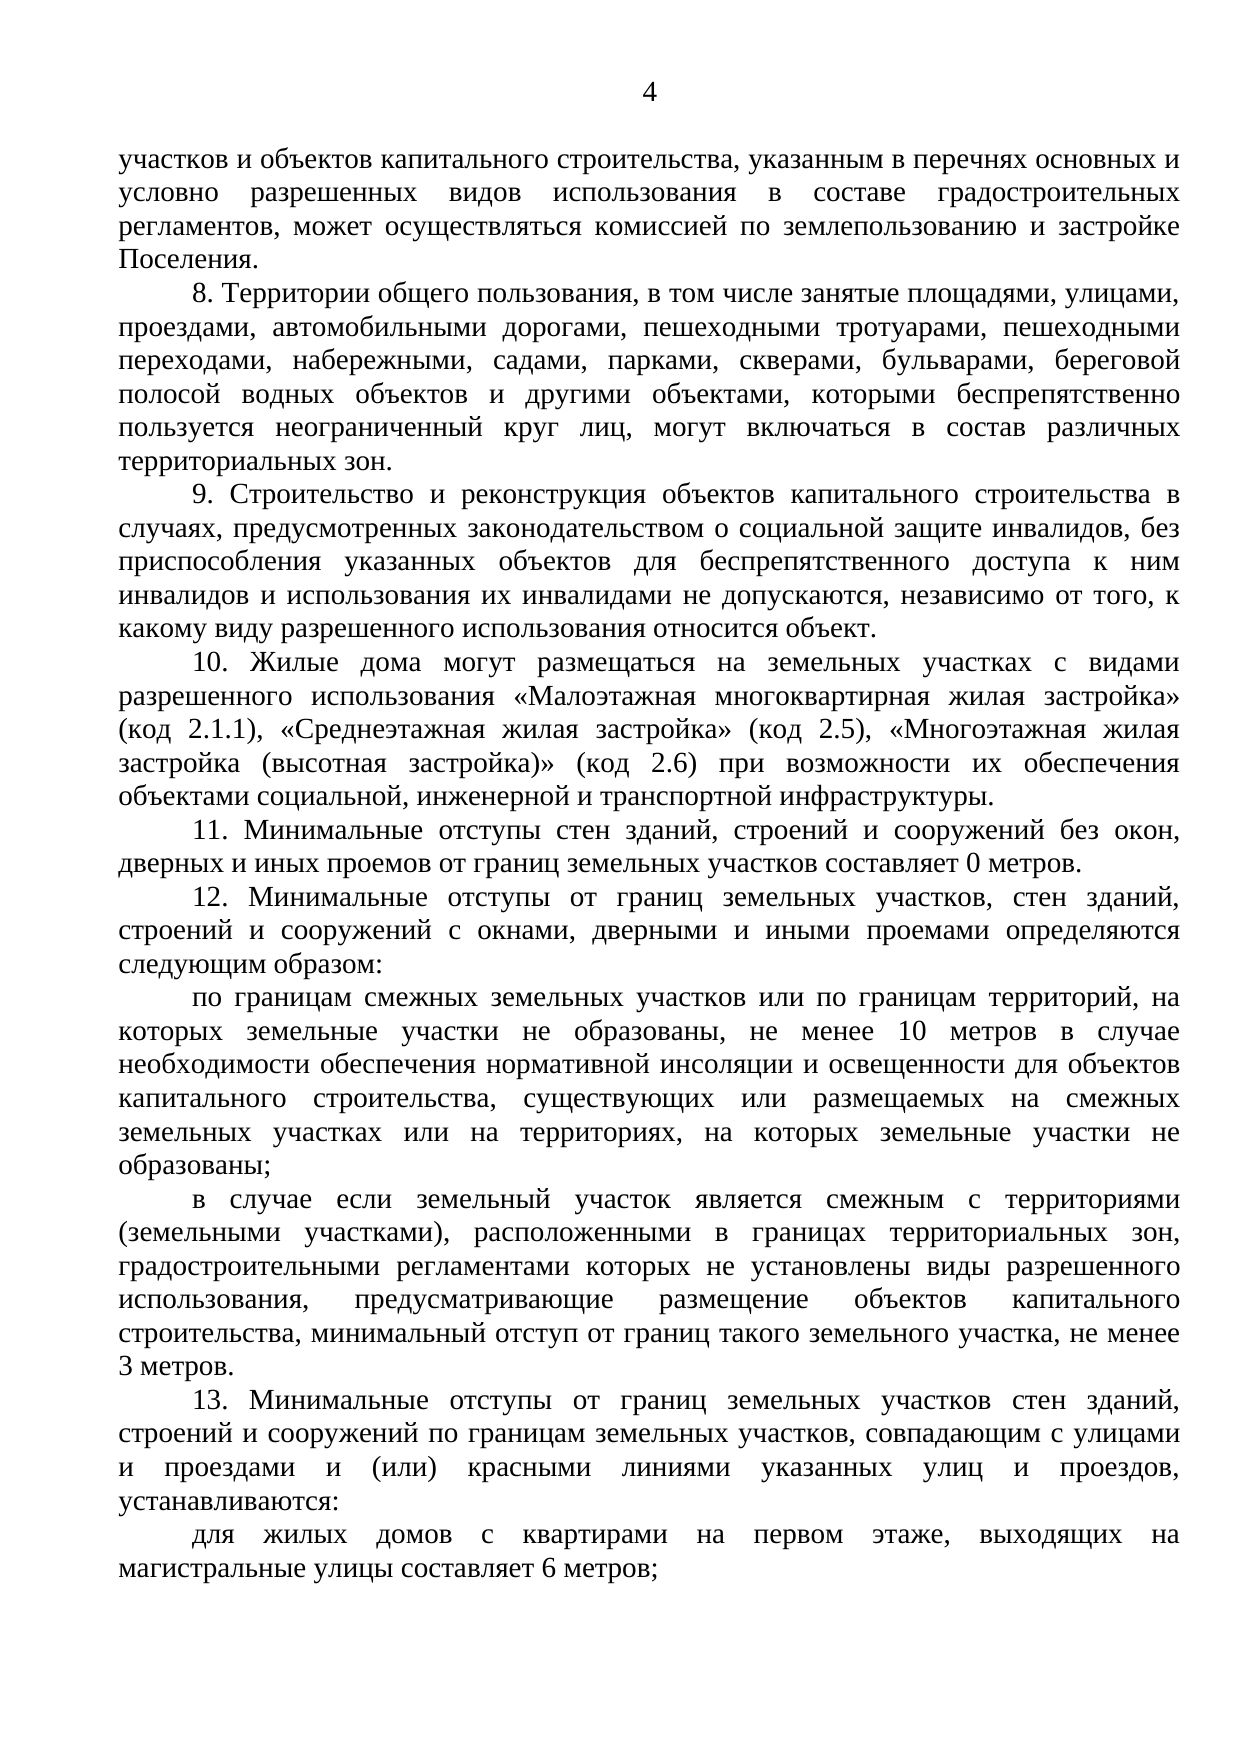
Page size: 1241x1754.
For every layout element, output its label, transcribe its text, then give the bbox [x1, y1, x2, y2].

text 10. Жилые дома могут размещаться на земельных участках с видами разрешенного использования «Малоэтажная многоквартирная жилая застройка» (код 2.1.1), «Среднеэтажная жилая застройка» (код 2.5), «Многоэтажная жилая застройка (высотная застройка)» (код 2.6) при возможности их обеспечения объектами социальной, инженерной и транспортной инфраструктуры. [118, 644, 1181, 812]
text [118, 141, 1181, 275]
text 12. Минимальные отступы от границ земельных участков, стен зданий, строений и сооружений с окнами, дверными и иными проемами определяются следующим образом: [118, 879, 1181, 979]
text 13. Минимальные отступы от границ земельных участков стен зданий, строений и сооружений по границам земельных участков, совпадающим с улицами и проездами и (или) красными линиями указанных улиц и проездов, устанавливаются: [118, 1382, 1181, 1516]
text по границам смежных земельных участков или по границам территорий, на которых земельные участки не образованы, не менее в случае необходимости обеспечения нормативной инсоляции и освещенности для объектов капитального строительства, существующих или размещаемых на смежных земельных участках или на территориях, на которых земельные участки не образованы; [118, 979, 1181, 1181]
text для жилых домов с квартирами на первом этаже, выходящих на магистральные улицы составляет ; [118, 1516, 1181, 1583]
text 8. Территории общего пользования, в том числе занятые площадями, улицами, проездами, автомобильными дорогами, пешеходными тротуарами, пешеходными переходами, набережными, садами, парками, скверами, бульварами, береговой полосой водных объектов и другими объектами, которыми беспрепятственно пользуется неограниченный круг лиц, могут включаться в состав различных территориальных зон. [118, 275, 1181, 476]
text 11. Минимальные отступы стен зданий, строений и сооружений без окон, дверных и иных проемов от границ земельных участков составляет 0 метров. [118, 812, 1181, 879]
text 9. Строительство и реконструкция объектов капитального строительства в случаях, предусмотренных законодательством о социальной защите инвалидов, без приспособления указанных объектов для беспрепятственного доступа к ним инвалидов и использования их инвалидами не допускаются, независимо от того, к какому виду разрешенного использования относится объект. [118, 476, 1181, 644]
text в случае если земельный участок является смежным с территориями (земельными участками), расположенными в границах территориальных зон, градостроительными регламентами которых не установлены виды разрешенного использования, предусматривающие размещение объектов капитального строительства, минимальный отступ от границ такого земельного участка, не менее . [118, 1181, 1181, 1382]
